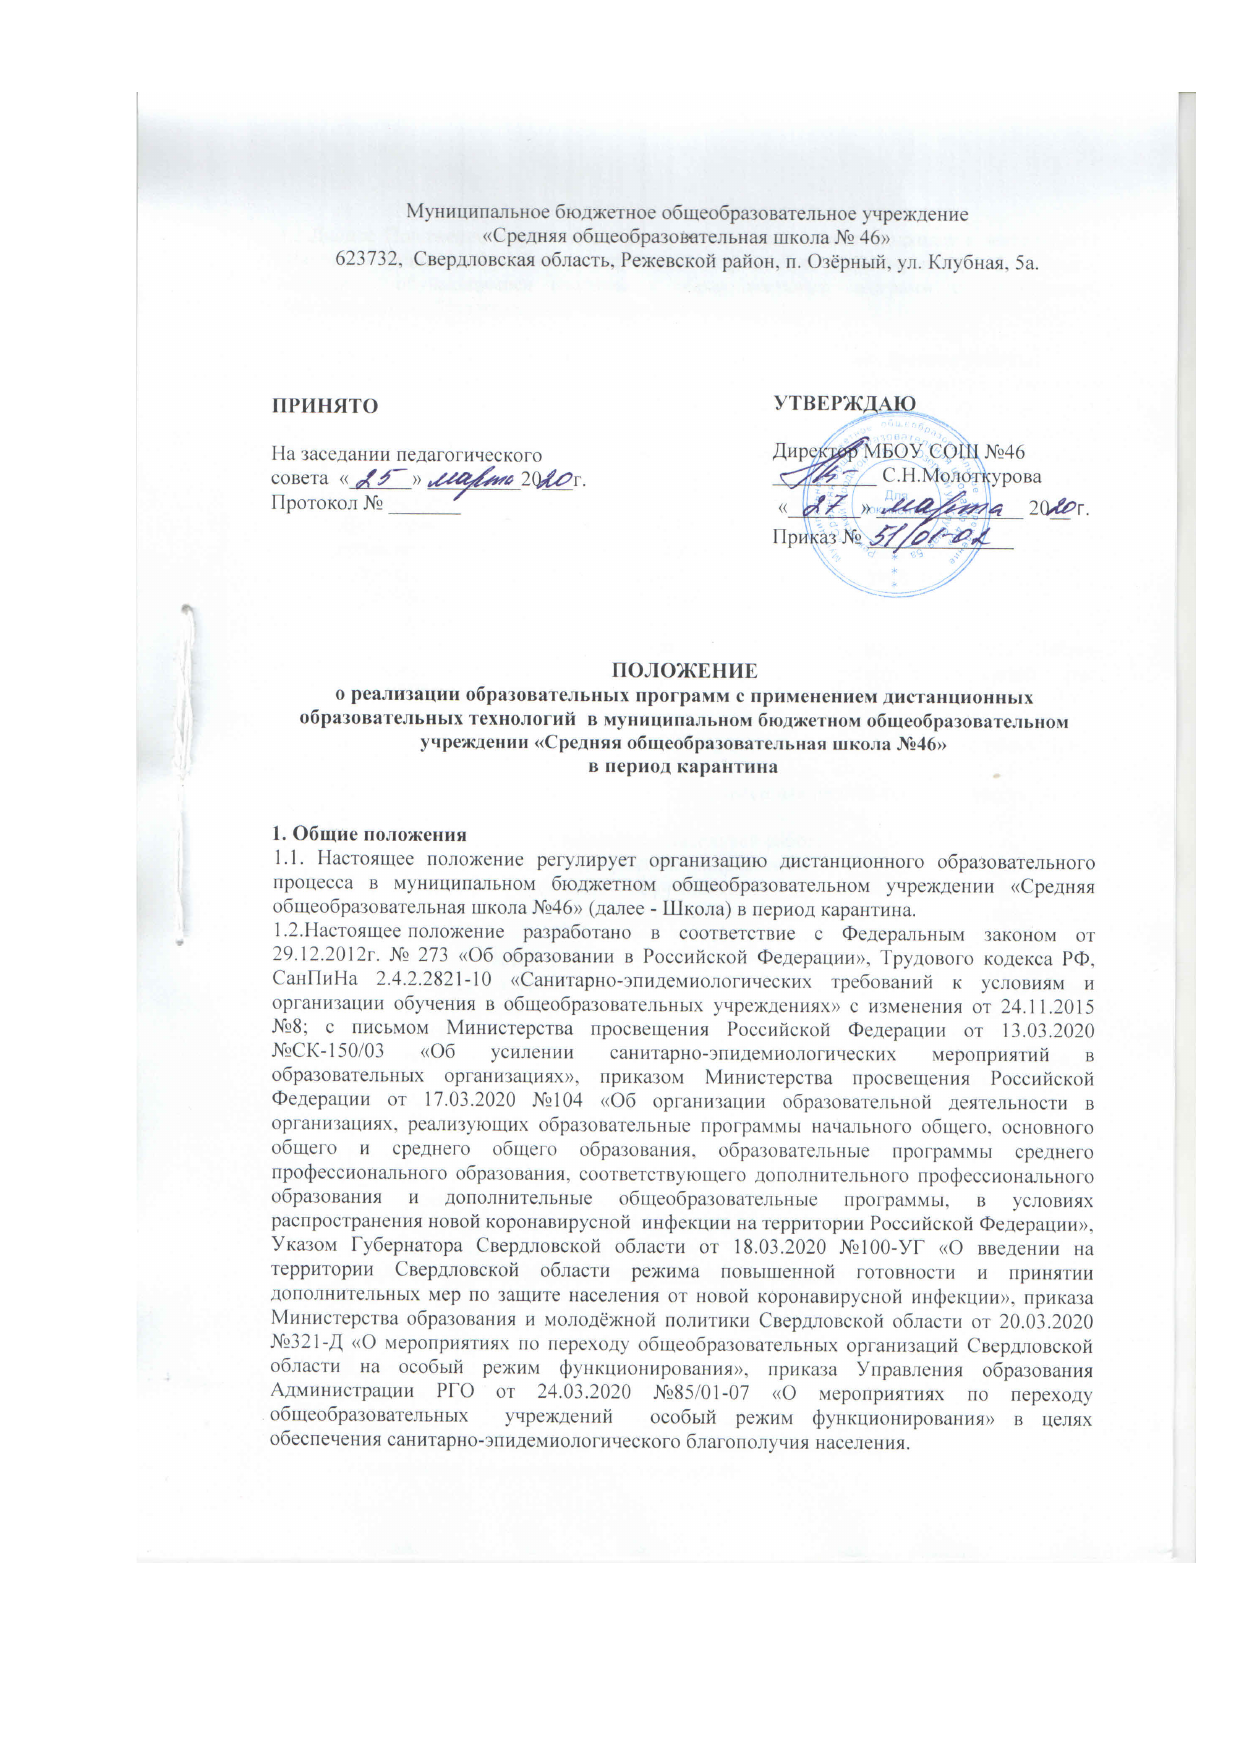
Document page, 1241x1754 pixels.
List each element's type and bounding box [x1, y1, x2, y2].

picture [136, 92, 1195, 1560]
